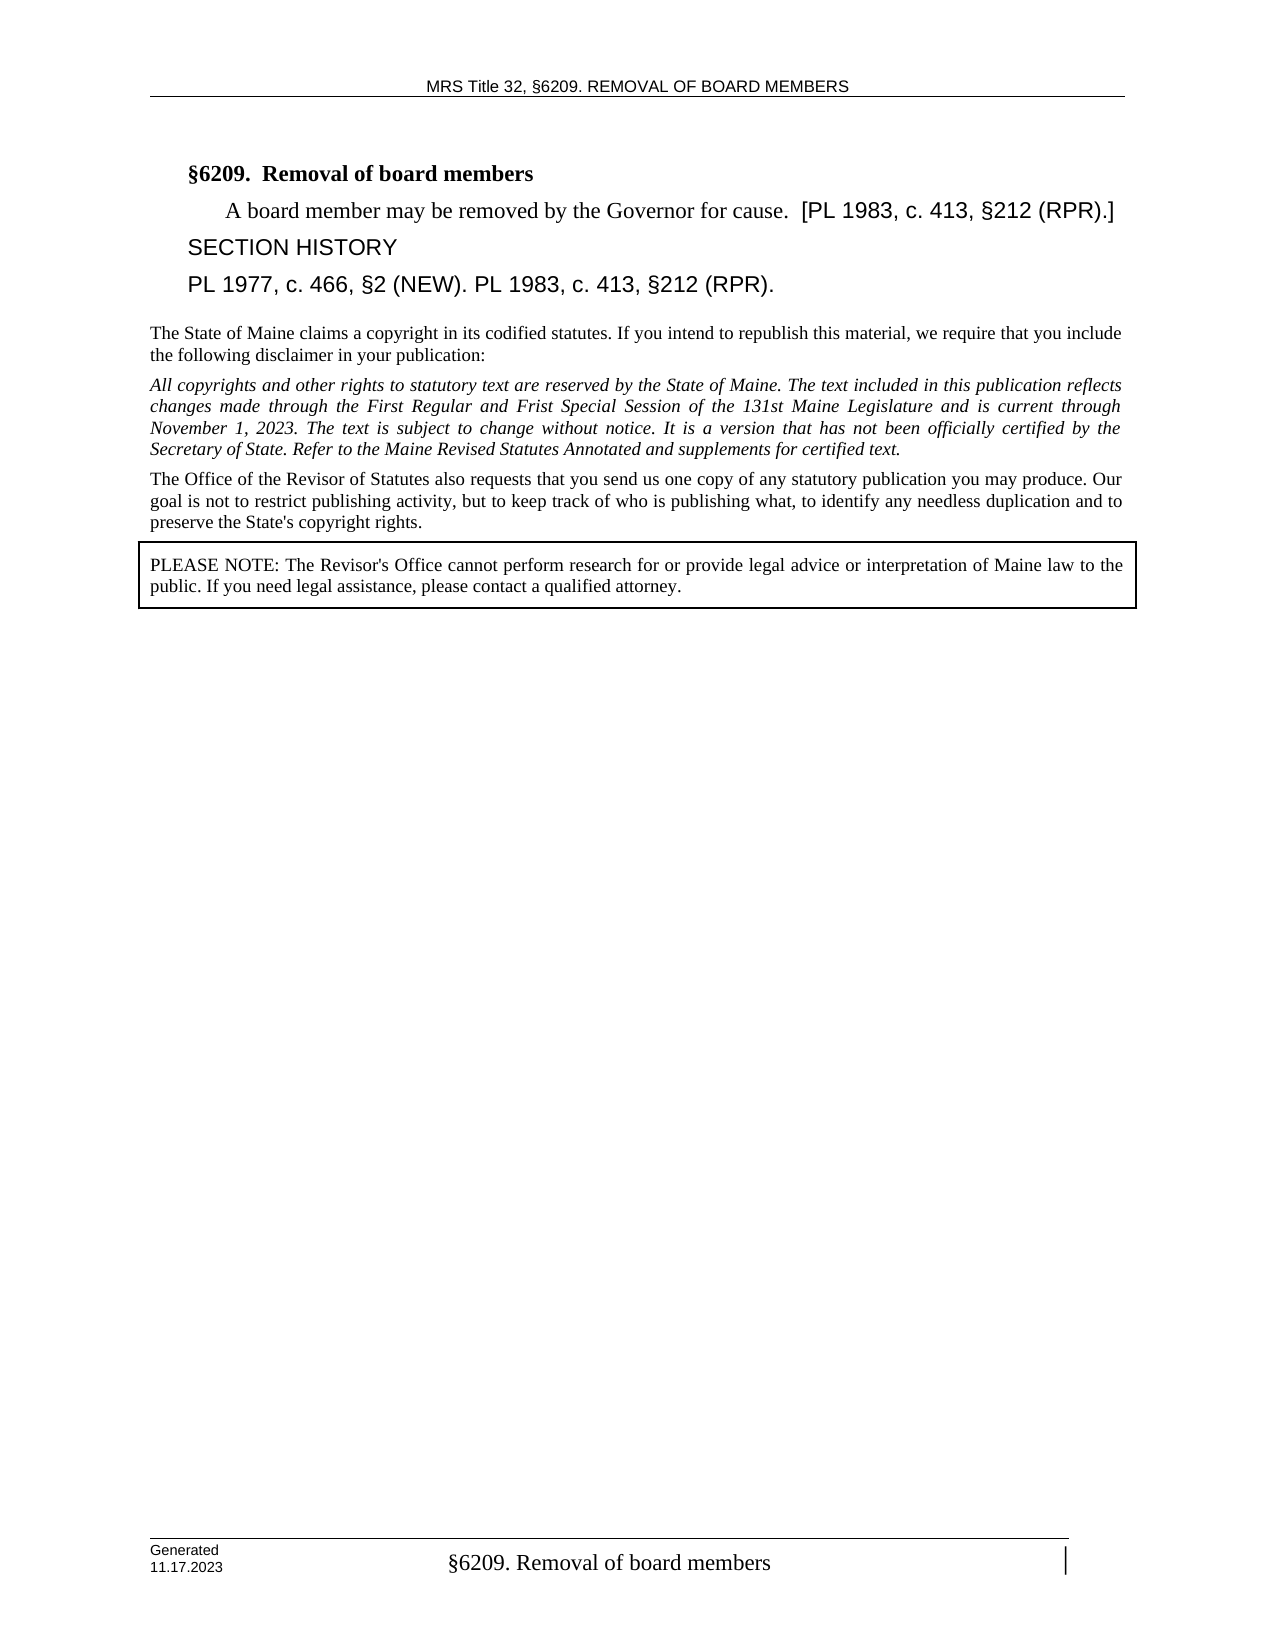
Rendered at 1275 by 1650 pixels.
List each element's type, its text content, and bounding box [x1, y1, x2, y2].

text PL 1977, c. 466, §2 (NEW). PL 1983, c. 413, §212 (RPR). [187, 271, 1125, 297]
text A board member may be removed by the Governor for cause. [PL 1983, c. 413, §212 (RPR).] [187, 197, 1125, 224]
text All copyrights and other rights to statutory text are reserved by the State of Maine. The text included in this publication reflects changes made through the First Regular and Frist Special Session of the 131st Maine Legislature and is current through November 1, 2023 . The text is subject to change without notice. It is a version that has not been officially certified by the Secretary of State. Refer to the Maine Revised Statutes Annotated and supplements for certified text. [150, 374, 1125, 460]
text The State of Maine claims a copyright in its codified statutes. If you intend to republish this material, we require that you include the following disclaimer in your publication: [150, 322, 1125, 365]
text PLEASE NOTE: The Revisor's Office cannot perform research for or provide legal advice or interpretation of Maine law to the public. If you need legal assistance, please contact a qualified attorney. [140, 543, 1135, 607]
text SECTION HISTORY [187, 234, 1125, 260]
text §6209. Removal of board members [187, 160, 1125, 187]
text The Office of the Revisor of Statutes also requests that you send us one copy of any statutory publication you may produce. Our goal is not to restrict publishing activity, but to keep track of who is publishing what, to identify any needless duplication and to preserve the State's copyright rights. [150, 468, 1125, 533]
